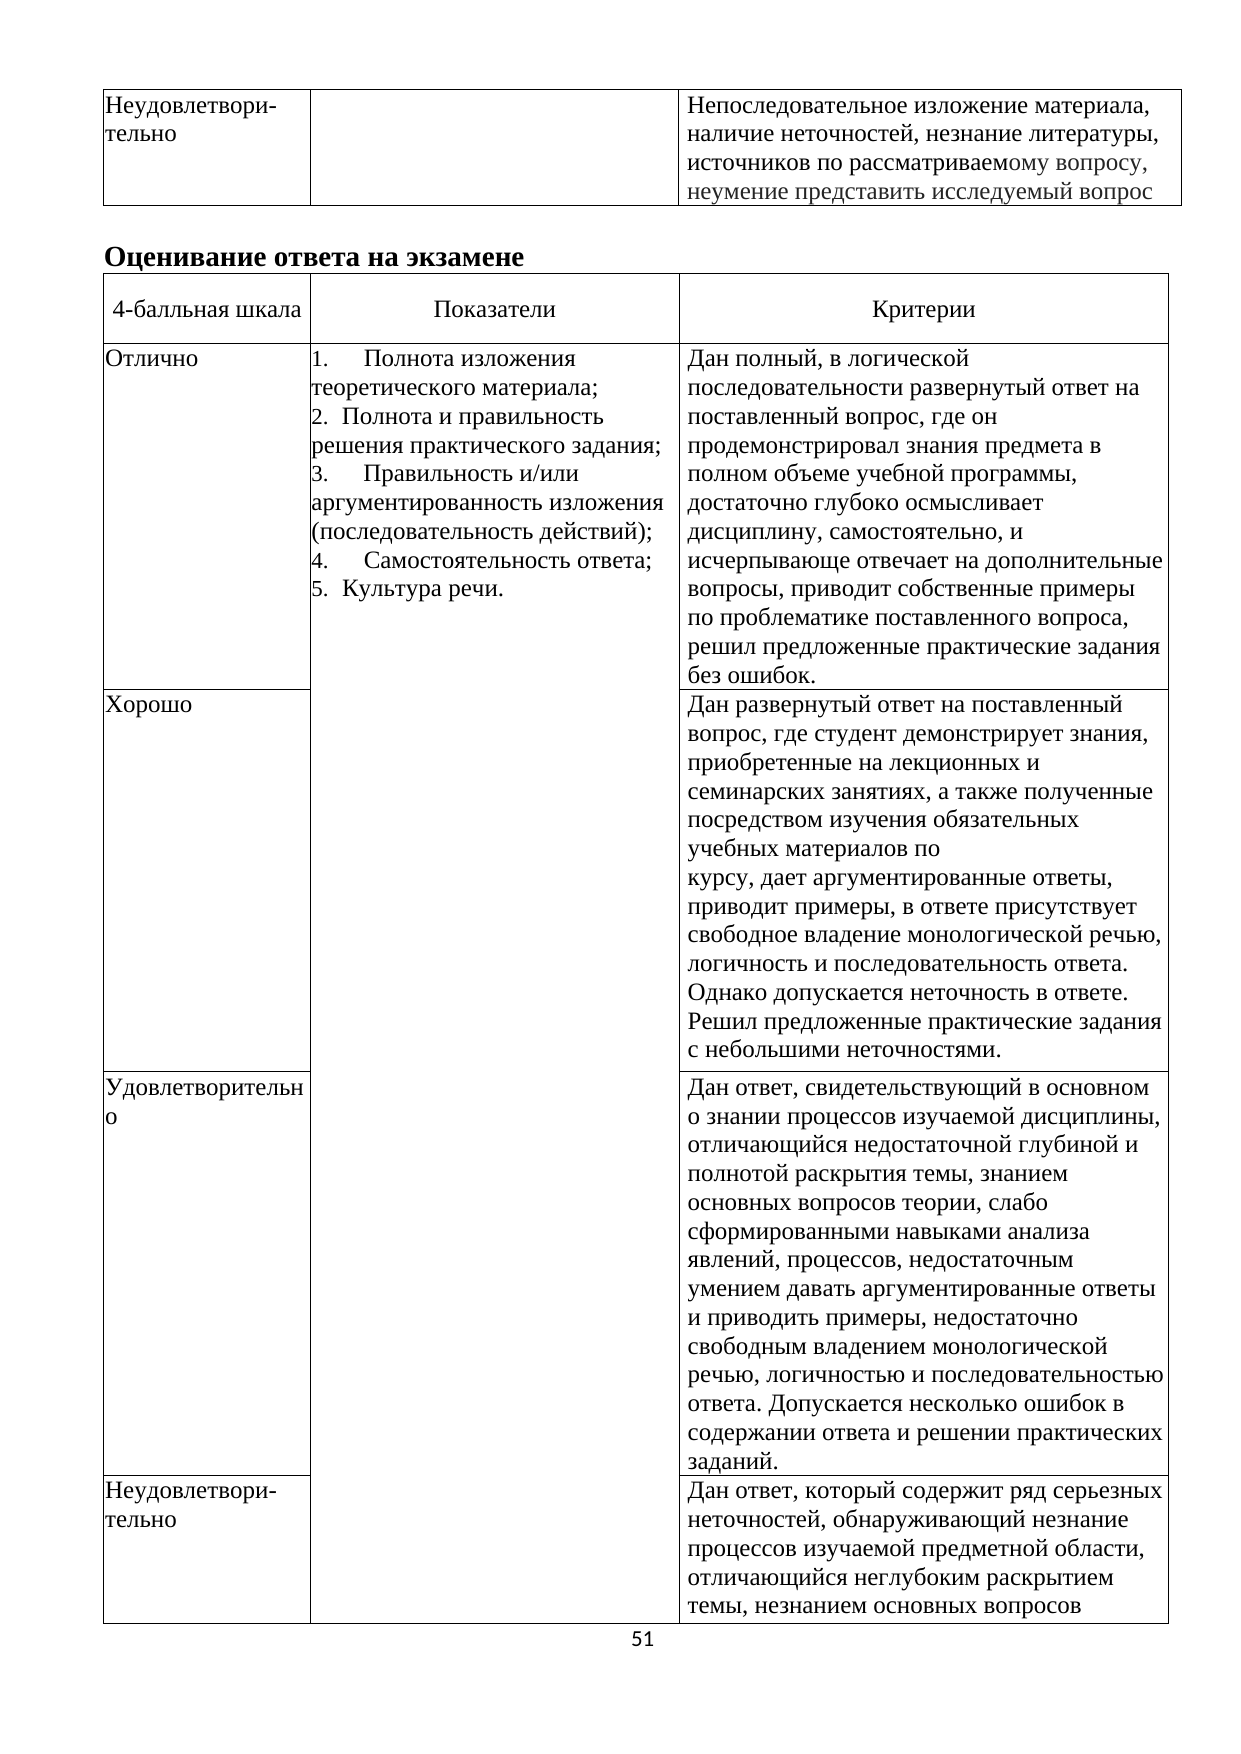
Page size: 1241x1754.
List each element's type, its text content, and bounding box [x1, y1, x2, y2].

table_cell Отлично [104, 344, 310, 688]
table_cell Полнота изложения теоретического материала; Полнота и правильность решения практического задания; Правильность и/или аргументированность изложения (последовательность действий); Самостоятельность ответа; Культура речи. [311, 344, 679, 1623]
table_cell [680, 1476, 1168, 1623]
table_cell Удовлетворительно [104, 1072, 310, 1474]
table_cell Дан развернутый ответ на поставленный вопрос, где студент демонстрирует знания, приобретенные на лекционных и семинарских занятиях, а также полученные посредством изучения обязательных учебных материалов по курсу, дает аргументированные ответы, приводит примеры, в ответе присутствует свободное владение монологической речью, логичность и последовательность ответа. Однако допускается неточность в ответе. Решил предложенные практические задания с небольшими неточностями. [680, 690, 1168, 1071]
text Оценивание ответа на экзамене [103, 239, 1181, 273]
table_cell Неудовлетворительно [104, 90, 310, 205]
table_cell Хорошо [104, 690, 310, 1071]
table_header Показатели [311, 274, 679, 342]
table_cell Дан полный, в логической последовательности развернутый ответ на поставленный вопрос, где он продемонстрировал знания предмета в полном объеме учебной программы, достаточно глубоко осмысливает дисциплину, самостоятельно, и исчерпывающе отвечает на дополнительные вопросы, приводит собственные примеры по проблематике поставленного вопроса, решил предложенные практические задания без ошибок. [680, 344, 1168, 688]
table_cell Непоследовательное изложение материала, наличие неточностей, незнание литературы, источников по рассматриваемому вопросу, неумение представить исследуемый вопрос [679, 90, 1181, 205]
table_header 4-балльная шкала [104, 274, 310, 342]
table_cell Дан ответ, свидетельствующий в основном о знании процессов изучаемой дисциплины, отличающийся недостаточной глубиной и полнотой раскрытия темы, знанием основных вопросов теории, слабо сформированными навыками анализа явлений, процессов, недостаточным умением давать аргументированные ответы и приводить примеры, недостаточно свободным владением монологической речью, логичностью и последовательностью ответа. Допускается несколько ошибок в содержании ответа и решении практических заданий. [680, 1072, 1168, 1474]
table_header Критерии [680, 274, 1168, 342]
table_cell Неудовлетворительно [104, 1476, 310, 1623]
